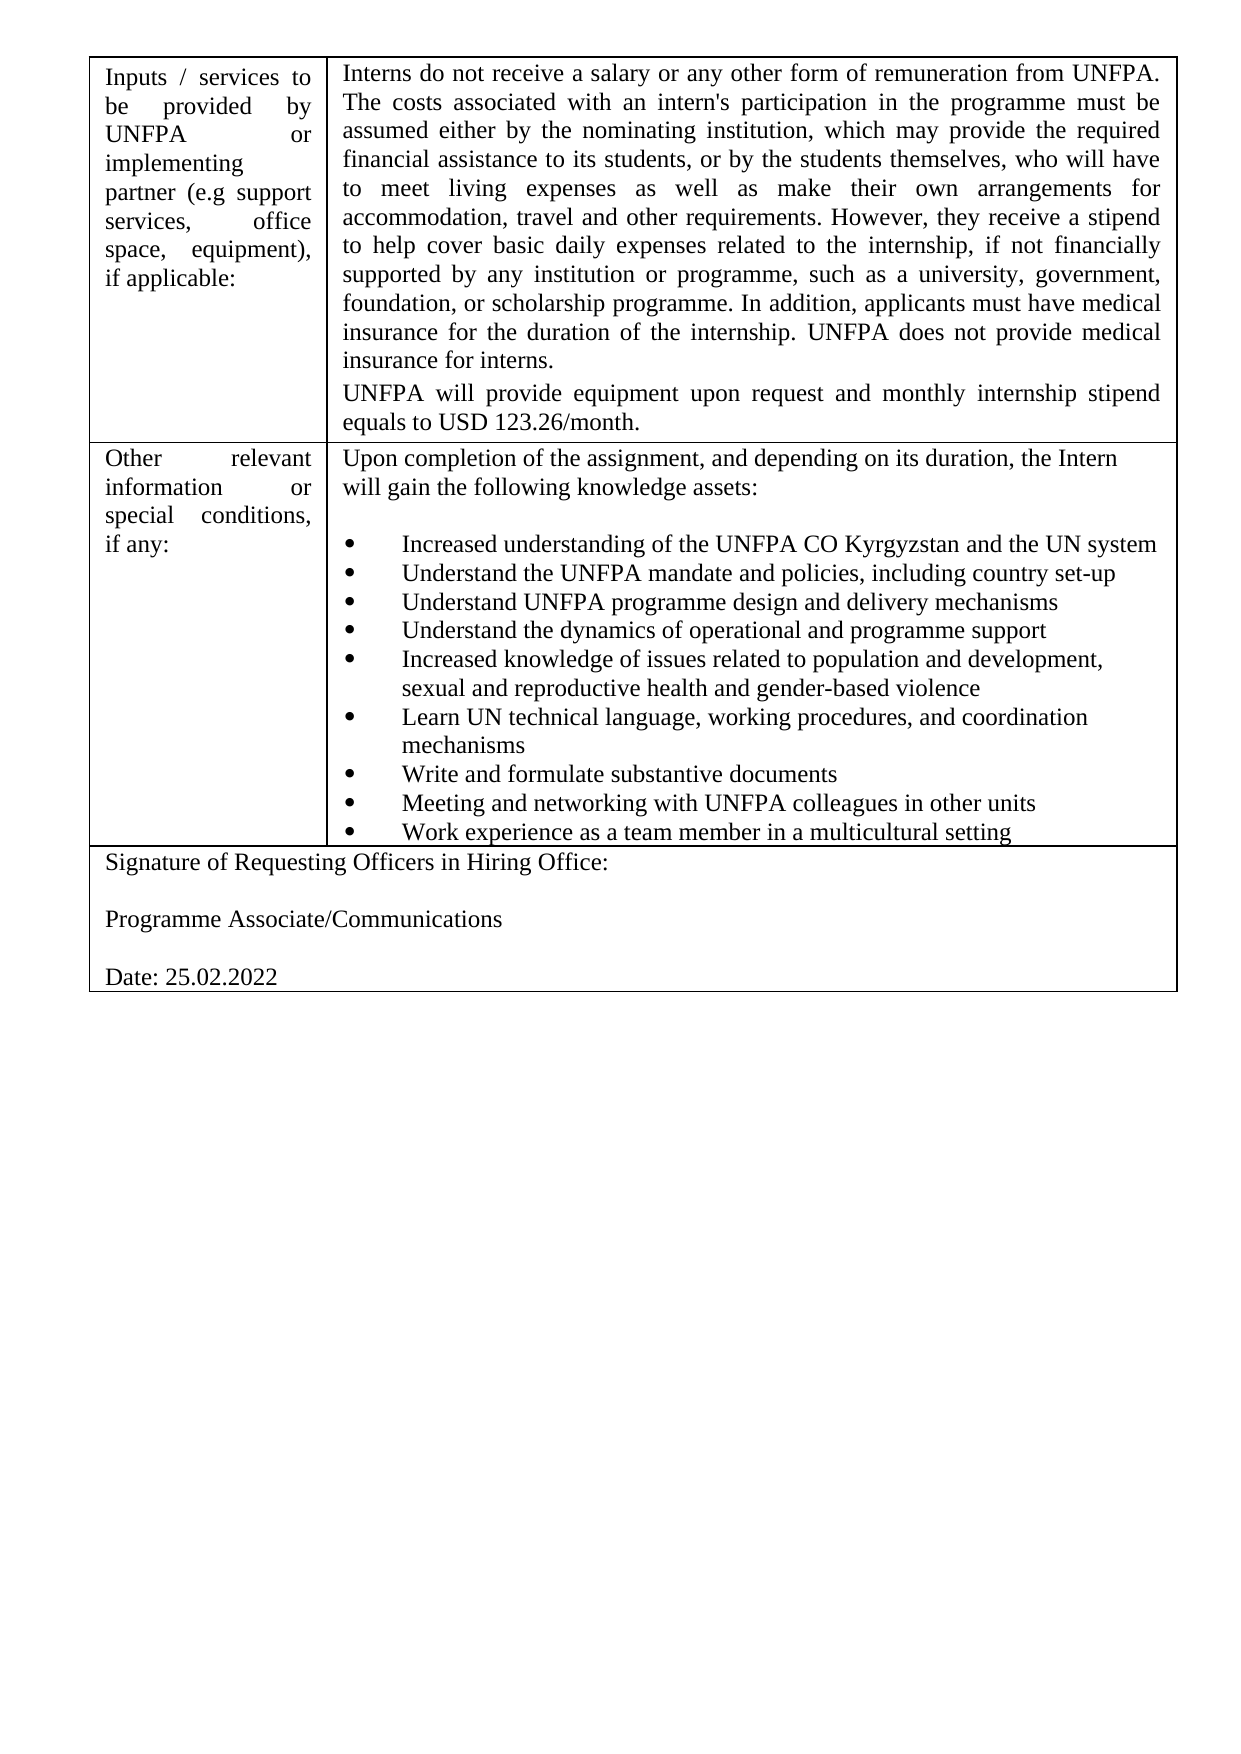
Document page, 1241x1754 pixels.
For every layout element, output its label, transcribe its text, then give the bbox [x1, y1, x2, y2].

table_cell Signature of Requesting Officers in Hiring Office: Programme Associate/Communications Date: 25.02.2022 [90, 847, 1176, 991]
table_cell Inputs / services to be provided by UNFPA or implementing partner (e.g support services, office space, equipment), if applicable: [90, 58, 326, 441]
table_cell Interns do not receive a salary or any other form of remuneration from UNFPA. The costs associated with an intern's participation in the programme must be assumed either by the nominating institution, which may provide the required financial assistance to its students, or by the students themselves, who will have to meet living expenses as well as make their own arrangements for accommodation, travel and other requirements. However, they receive a stipend to help cover basic daily expenses related to the internship, if not financially supported by any institution or programme, such as a university, government, foundation, or scholarship programme. In addition, applicants must have medical insurance for the duration of the internship. UNFPA does not provide medical insurance for interns. UNFPA will provide equipment upon request and monthly internship stipend equals to USD 123.26/month. [328, 58, 1176, 441]
table_cell Upon completion of the assignment, and depending on its duration, the Intern will gain the following knowledge assets: Increased understanding of the UNFPA CO Kyrgyzstan and the UN system Understand the UNFPA mandate and policies, including country set-up Understand UNFPA programme design and delivery mechanisms Understand the dynamics of operational and programme support Increased knowledge of issues related to population and development, sexual and reproductive health and gender-based violence Learn UN technical language, working procedures, and coordination mechanisms Write and formulate substantive documents Meeting and networking with UNFPA colleagues in other units Work experience as a team member in a multicultural setting [328, 443, 1176, 845]
table_cell Other relevant information or special conditions, if any: [90, 443, 326, 845]
